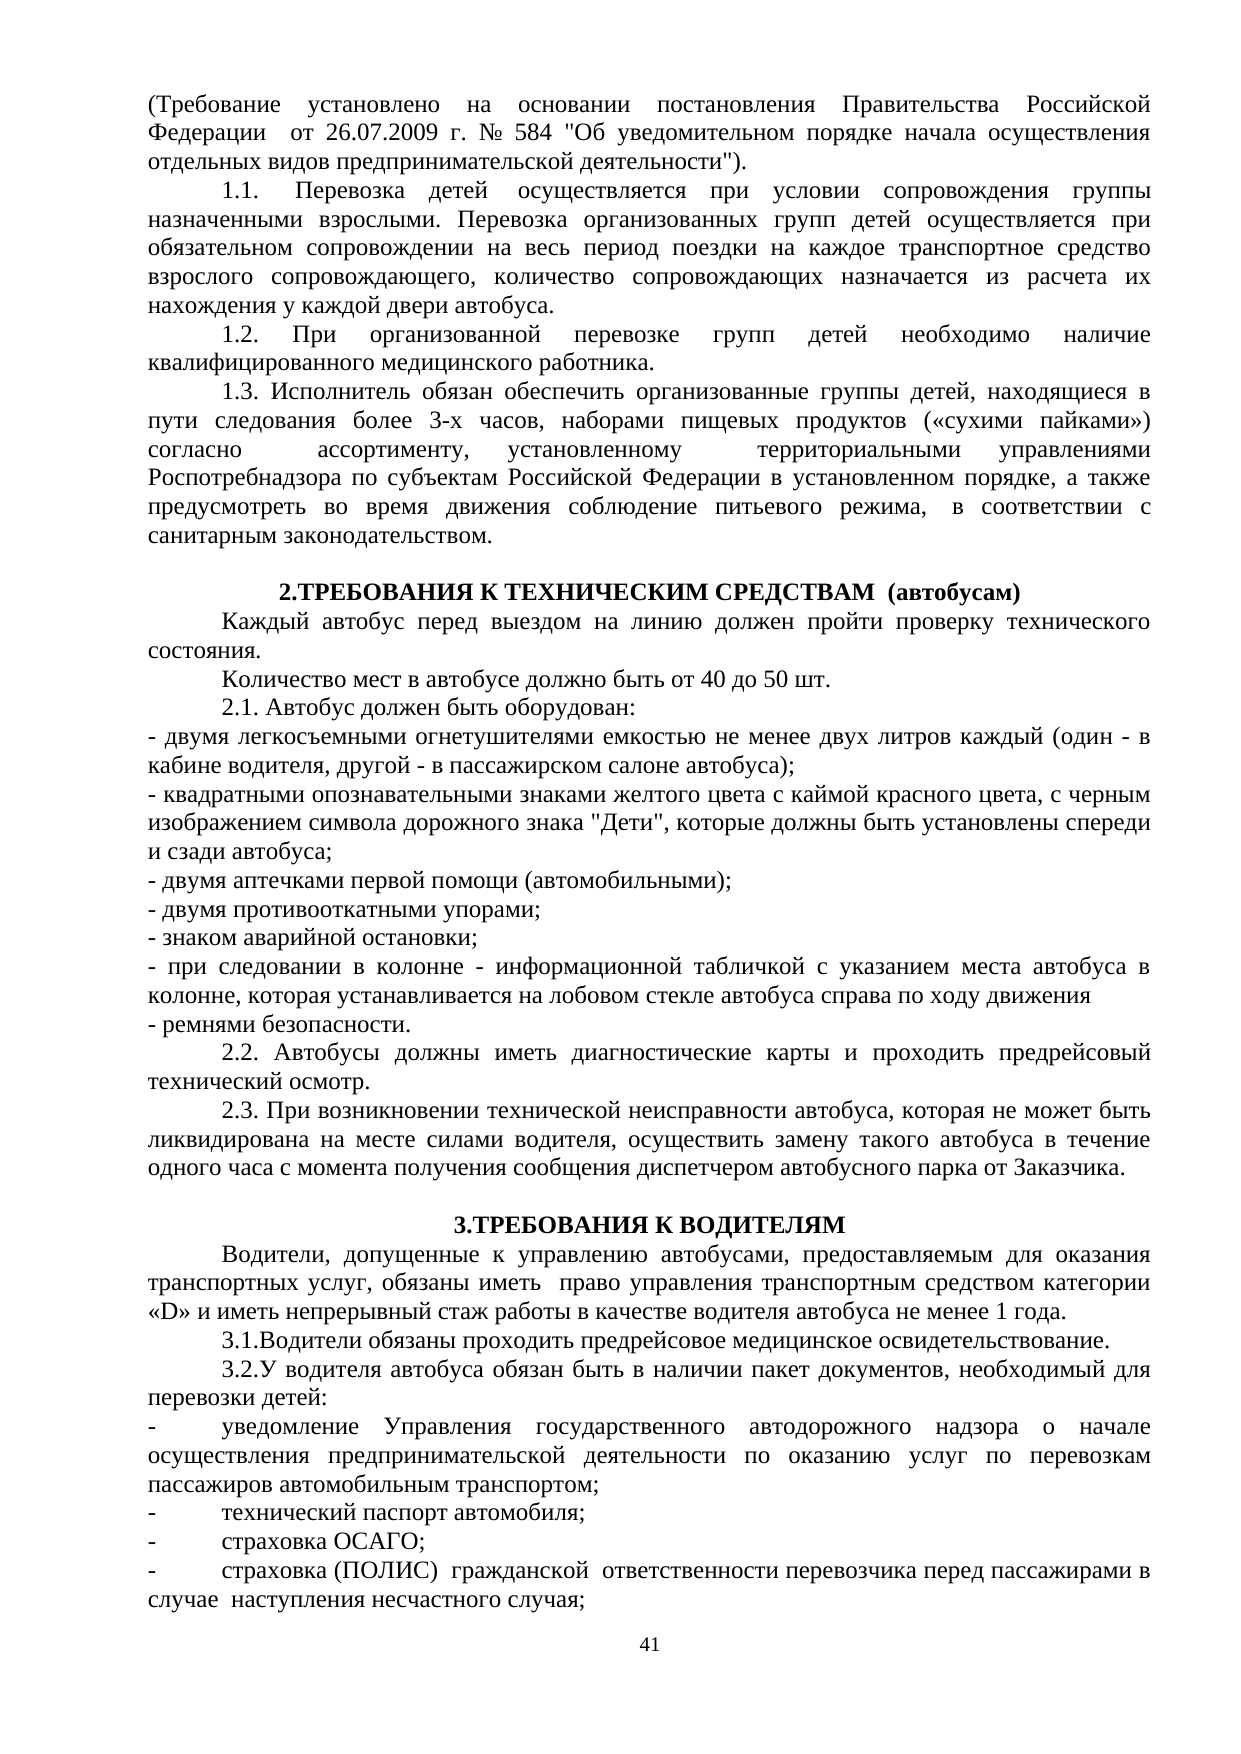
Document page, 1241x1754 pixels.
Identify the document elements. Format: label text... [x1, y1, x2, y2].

list Количество мест в автобусе должно быть от 40 до 50 шт. [148, 664, 1152, 692]
list - двумя аптечками первой помощи (автомобильными); [148, 865, 1152, 894]
list - страховка ОСАГО; [148, 1526, 1152, 1555]
list 1.2. При организованной перевозке групп детей необходимо наличие квалифицированного медицинского работника. [148, 319, 1152, 376]
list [148, 89, 1152, 175]
list - двумя противооткатными упорами; [148, 894, 1152, 922]
list - уведомление Управления государственного автодорожного надзора о начале осуществления предпринимательской деятельности по оказанию услуг по перевозкам пассажиров автомобильным транспортом; [148, 1411, 1152, 1497]
list 2.3. При возникновении технической неисправности автобуса, которая не может быть ликвидирована на месте силами водителя, осуществить замену такого автобуса в течение одного часа с момента получения сообщения диспетчером автобусного парка от Заказчика. [148, 1095, 1152, 1181]
list - двумя легкосъемными огнетушителями емкостью не менее двух литров каждый (один - в кабине водителя, другой - в пассажирском салоне автобуса); [148, 721, 1152, 779]
list - ремнями безопасности. [148, 1009, 1152, 1037]
list 3.2.У водителя автобуса обязан быть в наличии пакет документов, необходимый для перевозки детей: [148, 1354, 1152, 1411]
list Водители, допущенные к управлению автобусами, предоставляемым для оказания транспортных услуг, обязаны иметь право управления транспортным средством категории «D» и иметь непрерывный стаж работы в качестве водителя автобуса не менее 1 года. [148, 1239, 1152, 1325]
list 2.2. Автобусы должны иметь диагностические карты и проходить предрейсовый технический осмотр. [148, 1037, 1152, 1095]
list 1.1. Перевозка детей осуществляется при условии сопровождения группы назначенными взрослыми. Перевозка организованных групп детей осуществляется при обязательном сопровождении на весь период поездки на каждое транспортное средство взрослого сопровождающего, количество сопровождающих назначается из расчета их нахождения у каждой двери автобуса. [148, 175, 1152, 319]
list - технический паспорт автомобиля; [148, 1497, 1152, 1526]
list - квадратными опознавательными знаками желтого цвета с каймой красного цвета, с черным изображением символа дорожного знака "Дети", которые должны быть установлены спереди и сзади автобуса; [148, 779, 1152, 865]
list 3.ТРЕБОВАНИЯ К ВОДИТЕЛЯМ [148, 1210, 1152, 1239]
list - при следовании в колонне - информационной табличкой с указанием места автобуса в колонне, которая устанавливается на лобовом стекле автобуса справа по ходу движения [148, 951, 1152, 1009]
list Каждый автобус перед выездом на линию должен пройти проверку технического состояния. [148, 606, 1152, 664]
list - страховка (ПОЛИС) гражданской ответственности перевозчика перед пассажирами в случае наступления несчастного случая; [148, 1555, 1152, 1612]
list 2.ТРЕБОВАНИЯ К ТЕХНИЧЕСКИМ СРЕДСТВАМ (автобусам) [148, 577, 1152, 606]
list 3.1.Водители обязаны проходить предрейсовое медицинское освидетельствование. [148, 1325, 1152, 1354]
text 2.1. Автобус должен быть оборудован: [148, 692, 1152, 721]
list 1.3. Исполнитель обязан обеспечить организованные группы детей, находящиеся в пути следования более 3-х часов, наборами пищевых продуктов («сухими пайками») согласно ассортименту, установленному территориальными управлениями Роспотребнадзора по субъектам Российской Федерации в установленном порядке, а также предусмотреть во время движения соблюдение питьевого режима, в соответствии с санитарным законодательством. [148, 376, 1152, 549]
list - знаком аварийной остановки; [148, 922, 1152, 951]
